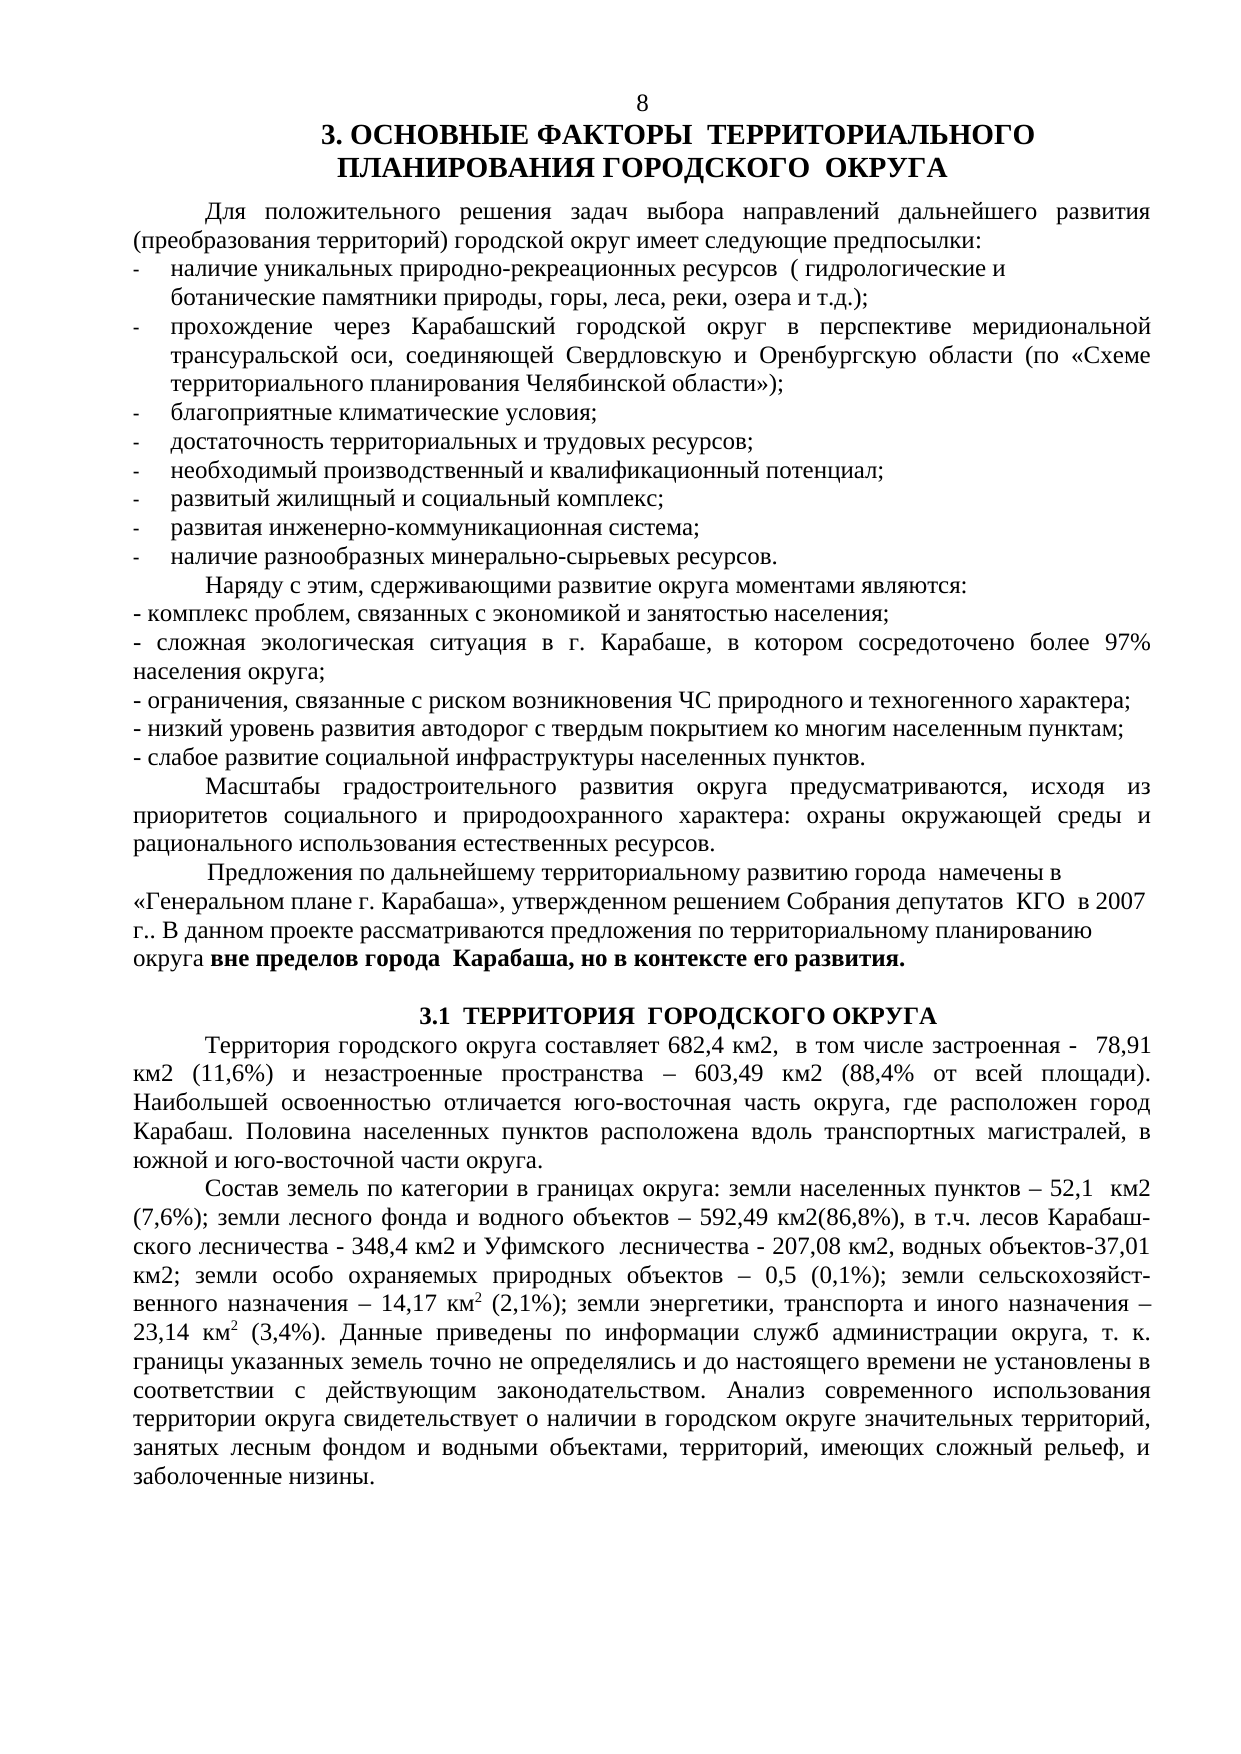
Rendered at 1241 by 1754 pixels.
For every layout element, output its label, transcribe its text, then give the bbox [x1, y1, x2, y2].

list наличие разнообразных минерально-сырьевых ресурсов. [133, 541, 1152, 570]
text - ограничения, связанные с риском возникновения ЧС природного и техногенного характера; [133, 685, 1152, 713]
text Состав земель по категории в границах округа: земли населенных пунктов – 52,1 км2 (7,6%); земли лесного фонда и водного объектов – 592,49 км2(86,8%), в т.ч. лесов Карабаш-ского лесничества - 348,4 км2 и Уфимского лесничества - 207,08 км2, водных объектов-37,01 км2; земли особо охраняемых природных объектов – 0,5 (0,1%); земли сельскохозяйст-венного назначения – 14,17 км2 (2,1%); земли энергетики, транспорта и иного назначения – 23,14 км2 (3,4%). Данные приведены по информации служб администрации округа, т. к. границы указанных земель точно не определялись и до настоящего времени не установлены в соответствии с действующим законодательством. Анализ современного использования территории округа свидетельствует о наличии в городском округе значительных территорий, занятых лесным фондом и водными объектами, территорий, имеющих сложный рельеф, и заболоченные низины. [133, 1173, 1152, 1490]
list благоприятные климатические условия; [133, 397, 1152, 426]
text Масштабы градостроительного развития округа предусматриваются, исходя из приоритетов социального и природоохранного характера: охраны окружающей среды и рационального использования естественных ресурсов. [133, 771, 1152, 857]
text - низкий уровень развития автодорог с твердым покрытием ко многим населенным пунктам; [133, 713, 1152, 742]
text Предложения по дальнейшему территориальному развитию города намечены в «Генеральном плане г. Карабаша», утвержденном решением Собрания депутатов КГО в .. В данном проекте рассматриваются предложения по территориальному планированию округа вне пределов города Карабаша, но в контексте его развития. [133, 857, 1152, 972]
text Территория городского округа составляет 682,4 км2, в том числе застроенная - 78,91 км2 (11,6%) и незастроенные пространства – 603,49 км2 (88,4% от всей площади). Наибольшей освоенностью отличается юго-восточная часть округа, где расположен город Карабаш. Половина населенных пунктов расположена вдоль транспортных магистралей, в южной и юго-восточной части округа. [133, 1030, 1152, 1173]
list необходимый производственный и квалификационный потенциал; [133, 455, 1152, 483]
list достаточность территориальных и трудовых ресурсов; [133, 426, 1152, 455]
list наличие уникальных природно-рекреационных ресурсов ( гидрологические и ботанические памятники природы, горы, леса, реки, озера и т.д.); [133, 253, 1152, 311]
list развитый жилищный и социальный комплекс; [133, 483, 1152, 512]
list прохождение через Карабашский городской округ в перспективе меридиональной трансуральской оси, соединяющей Свердловскую и Оренбургскую области (по «Схеме территориального планирования Челябинской области»); [133, 311, 1152, 397]
text 3. ОСНОВНЫЕ ФАКТОРЫ ТЕРРИТОРИАЛЬНОГО ПЛАНИРОВАНИЯ ГОРОДСКОГО ОКРУГА [133, 117, 1152, 184]
text - комплекс проблем, связанных с экономикой и занятостью населения; [133, 598, 1152, 627]
text - слабое развитие социальной инфраструктуры населенных пунктов. [133, 742, 1152, 771]
text Наряду с этим, сдерживающими развитие округа моментами являются: [133, 570, 1152, 598]
text - сложная экологическая ситуация в г. Карабаше, в котором сосредоточено более 97% населения округа; [133, 627, 1152, 685]
list развитая инженерно-коммуникационная система; [133, 512, 1152, 541]
text Для положительного решения задач выбора направлений дальнейшего развития (преобразования территорий) городской округ имеет следующие предпосылки: [133, 196, 1152, 253]
text 3.1 ТЕРРИТОРИЯ ГОРОДСКОГО ОКРУГА [133, 1001, 1152, 1030]
